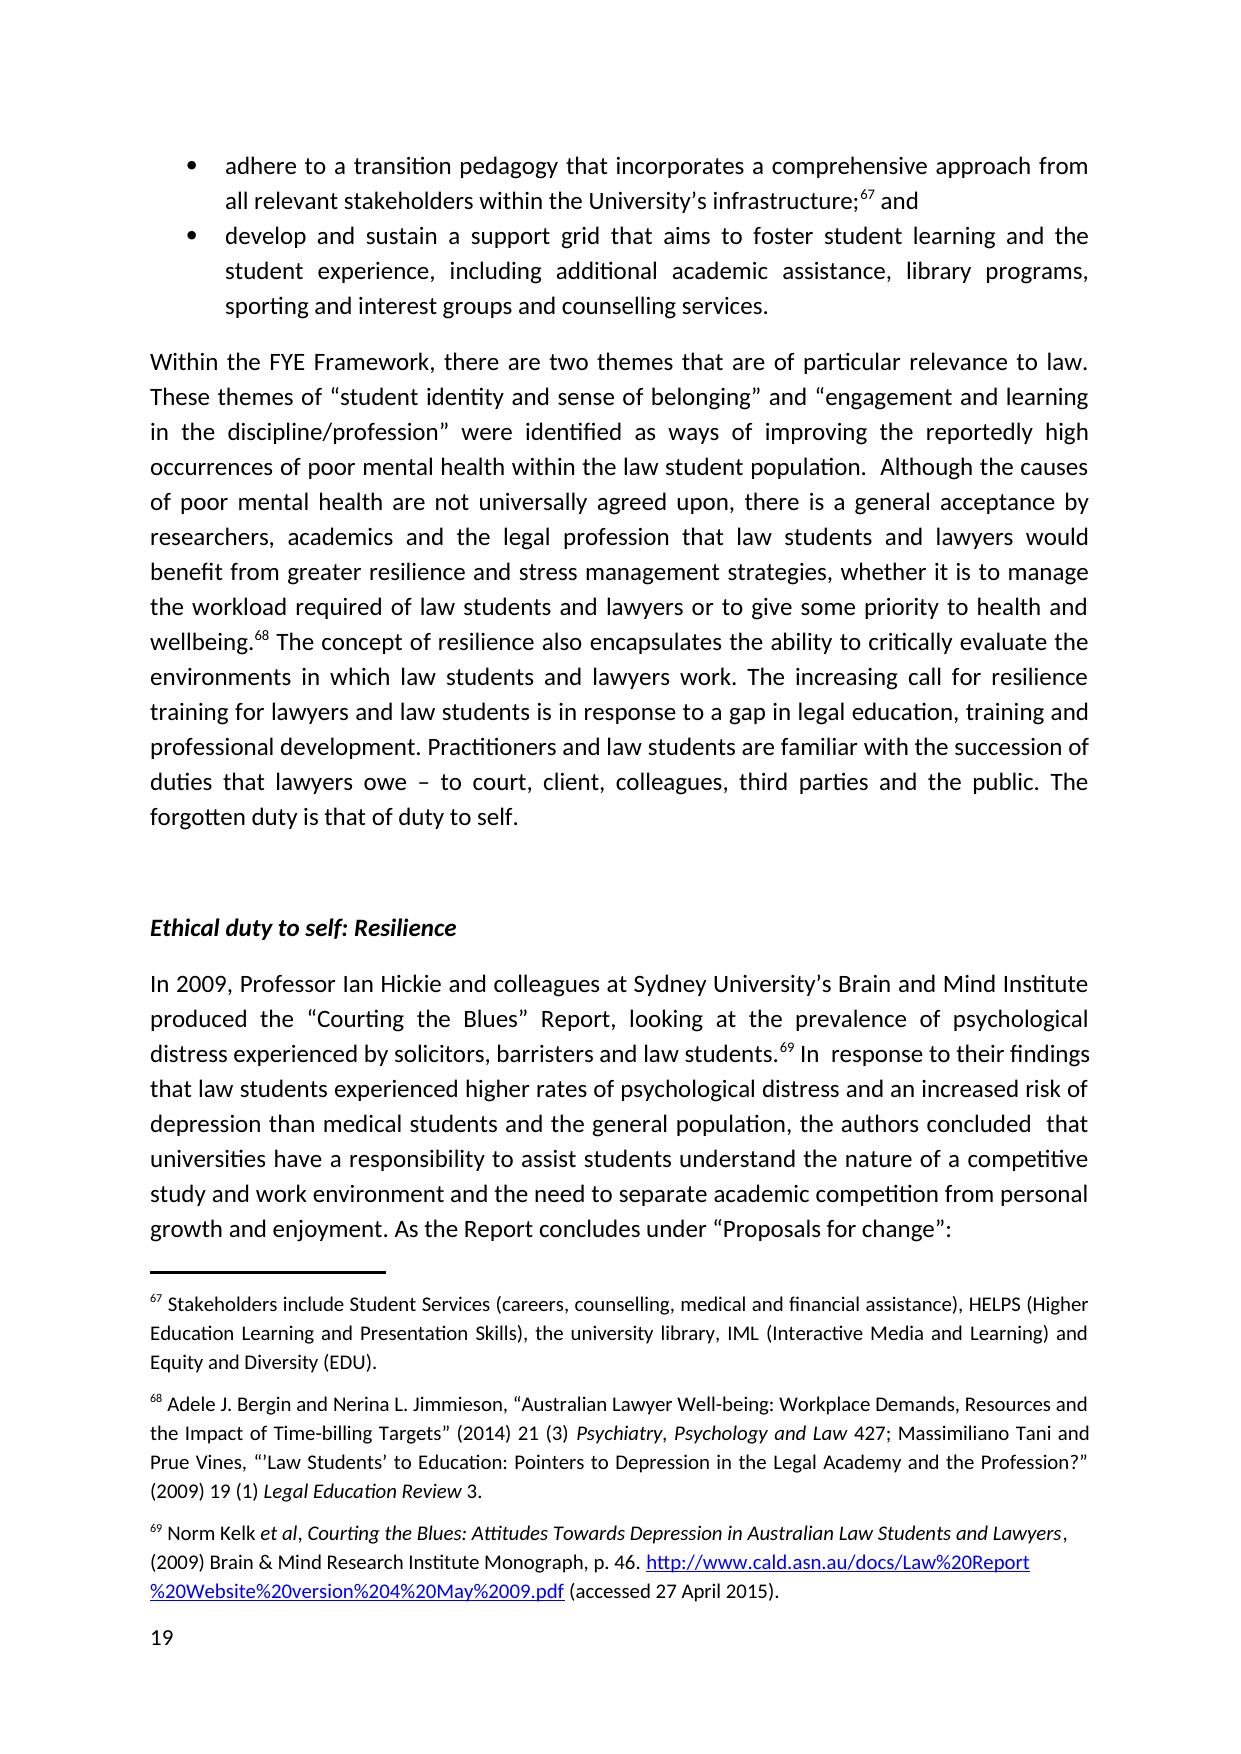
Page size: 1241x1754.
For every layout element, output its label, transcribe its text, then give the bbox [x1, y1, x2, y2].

text Ethical duty to self: Resilience [150, 912, 1090, 943]
text In 2009, Professor Ian Hickie and colleagues at Sydney University’s Brain and Mind Institute produced the “Courting the Blues” Report, looking at the prevalence of psychological distress experienced by solicitors, barristers and law students. In response to their findings that law students experienced higher rates of psychological distress and an increased risk of depression than medical students and the general population, the authors concluded that universities have a responsibility to assist students understand the nature of a competitive study and work environment and the need to separate academic competition from personal growth and enjoyment. As the Report concludes under “Proposals for change”: [150, 968, 1090, 1244]
list adhere to a transition pedagogy that incorporates a comprehensive approach from all relevant stakeholders within the University’s infrastructure; and [187, 150, 1090, 216]
list develop and sustain a support grid that aims to foster student learning and the student experience, including additional academic assistance, library programs, sporting and interest groups and counselling services. [187, 220, 1090, 321]
text Within the FYE Framework, there are two themes that are of particular relevance to law. These themes of “student identity and sense of belonging” and “engagement and learning in the discipline/profession” were identified as ways of improving the reportedly high occurrences of poor mental health within the law student population. Although the causes of poor mental health are not universally agreed upon, there is a general acceptance by researchers, academics and the legal profession that law students and lawyers would benefit from greater resilience and stress management strategies, whether it is to manage the workload required of law students and lawyers or to give some priority to health and wellbeing. The concept of resilience also encapsulates the ability to critically evaluate the environments in which law students and lawyers work. The increasing call for resilience training for lawyers and law students is in response to a gap in legal education, training and professional development. Practitioners and law students are familiar with the succession of duties that lawyers owe – to court, client, colleagues, third parties and the public. The forgotten duty is that of duty to self. [150, 346, 1090, 831]
